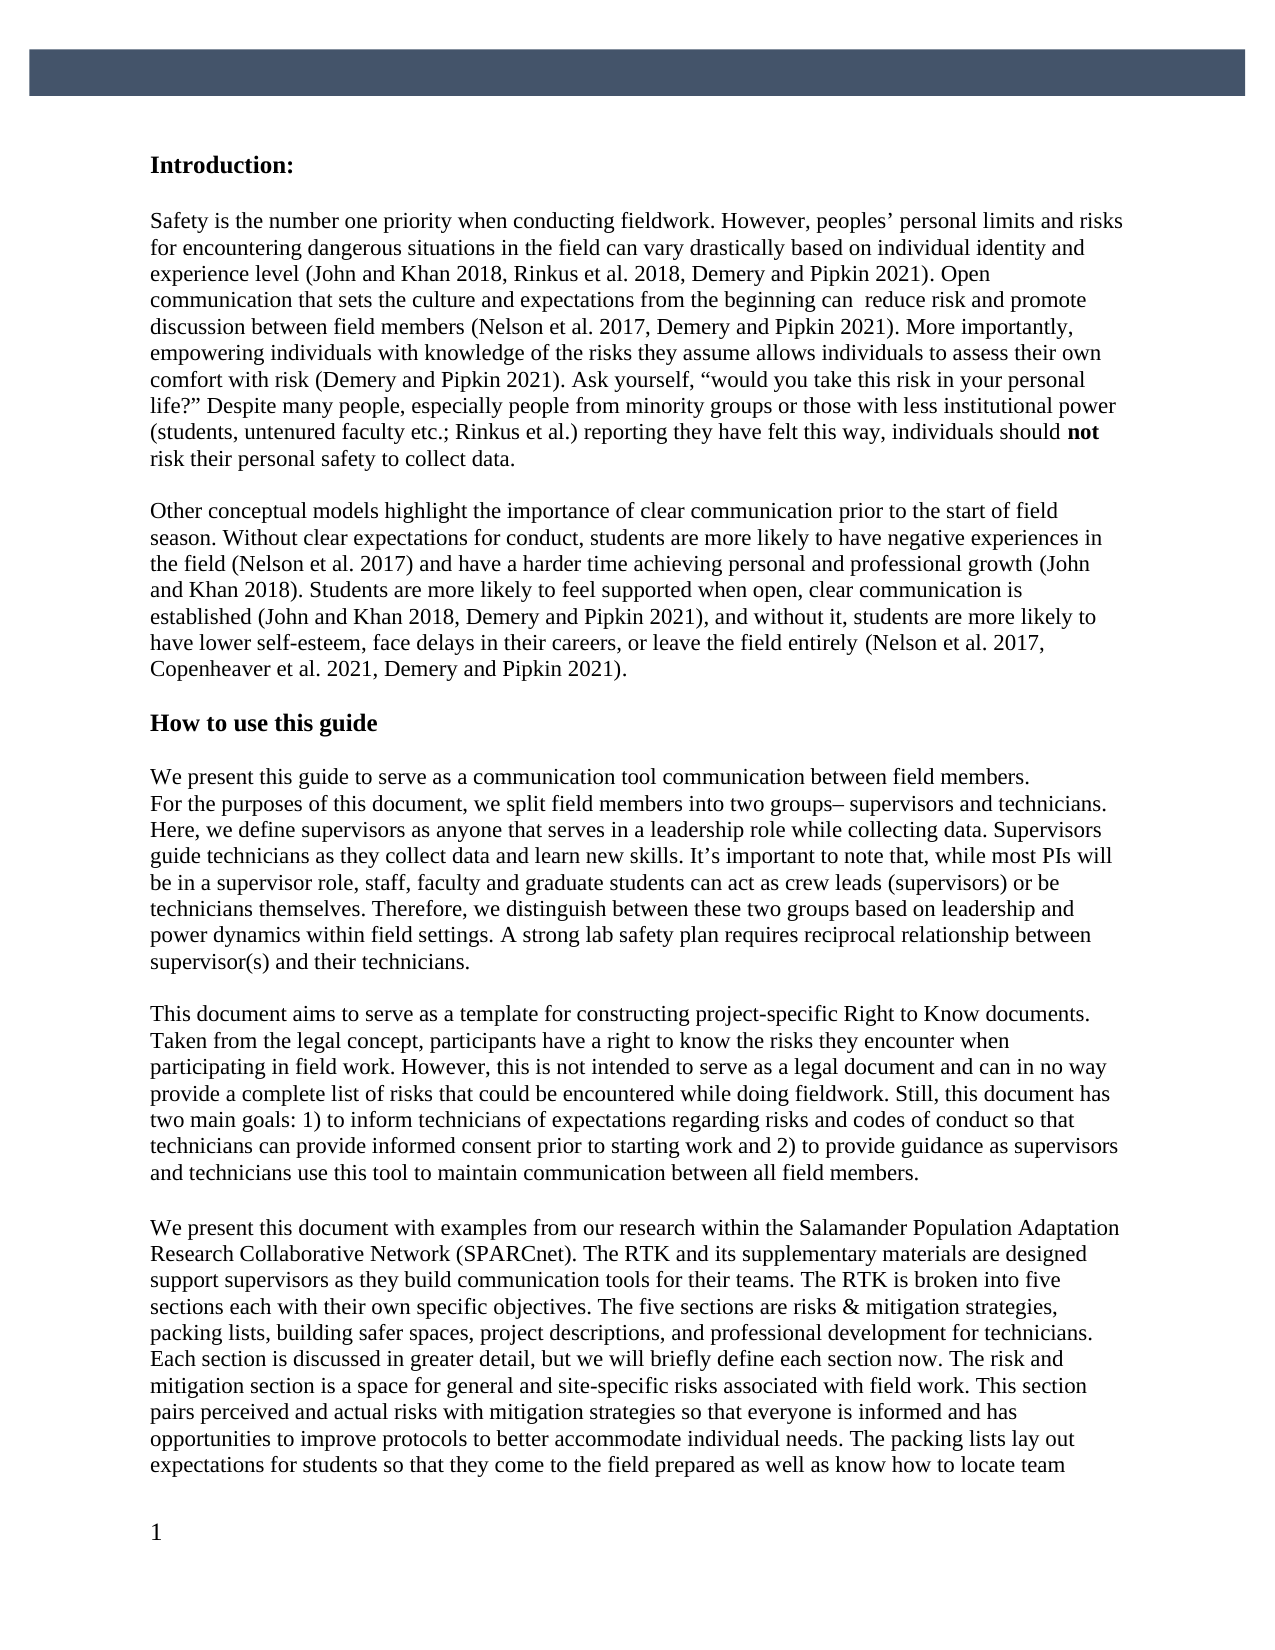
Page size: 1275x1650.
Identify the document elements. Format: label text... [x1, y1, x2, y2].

text Safety is the number one priority when conducting fieldwork. However, peoples’ personal limits and risks for encountering dangerous situations in the field can vary drastically based on individual identity and experience level (John and Khan 2018, Rinkus et al. 2018, Demery and Pipkin 2021). Open communication that sets the culture and expectations from the beginning can reduce risk and promote discussion between field members (Nelson et al. 2017, Demery and Pipkin 2021). More importantly, empowering individuals with knowledge of the risks they assume allows individuals to assess their own comfort with risk (Demery and Pipkin 2021). Ask yourself, “would you take this risk in your personal life?” Despite many people, especially people from minority groups or those with less institutional power (students, untenured faculty etc.; Rinkus et al.) reporting they have felt this way, individuals should not risk their personal safety to collect data. [150, 207, 1125, 471]
text This document aims to serve as a template for constructing project-specific Right to Know documents. Taken from the legal concept, participants have a right to know the risks they encounter when participating in field work. However, this is not intended to serve as a legal document and can in no way provide a complete list of risks that could be encountered while doing fieldwork. Still, this document has two main goals: 1) to inform technicians of expectations regarding risks and codes of conduct so that technicians can provide informed consent prior to starting work and 2) to provide guidance as supervisors and technicians use this tool to maintain communication between all field members. [150, 1001, 1125, 1185]
text How to use this guide [150, 708, 1125, 737]
text Introduction: [150, 150, 1125, 179]
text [150, 1214, 1125, 1477]
text Other conceptual models highlight the importance of clear communication prior to the start of field season. Without clear expectations for conduct, students are more likely to have negative experiences in the field (Nelson et al. 2017) and have a harder time achieving personal and professional growth (John and Khan 2018). Students are more likely to feel supported when open, clear communication is established (John and Khan 2018, Demery and Pipkin 2021), and without it, students are more likely to have lower self-esteem, face delays in their careers, or leave the field entirely (Nelson et al. 2017, Copenheaver et al. 2021, Demery and Pipkin 2021). [150, 497, 1125, 682]
text We present this guide to serve as a communication tool communication between field members. [150, 763, 1125, 790]
text For the purposes of this document, we split field members into two groups– supervisors and technicians. Here, we define supervisors as anyone that serves in a leadership role while collecting data. Supervisors guide technicians as they collect data and learn new skills. It’s important to note that, while most PIs will be in a supervisor role, staff, faculty and graduate students can act as crew leads (supervisors) or be technicians themselves. Therefore, we distinguish between these two groups based on leadership and power dynamics within field settings. A strong lab safety plan requires reciprocal relationship between supervisor(s) and their technicians. [150, 790, 1125, 974]
